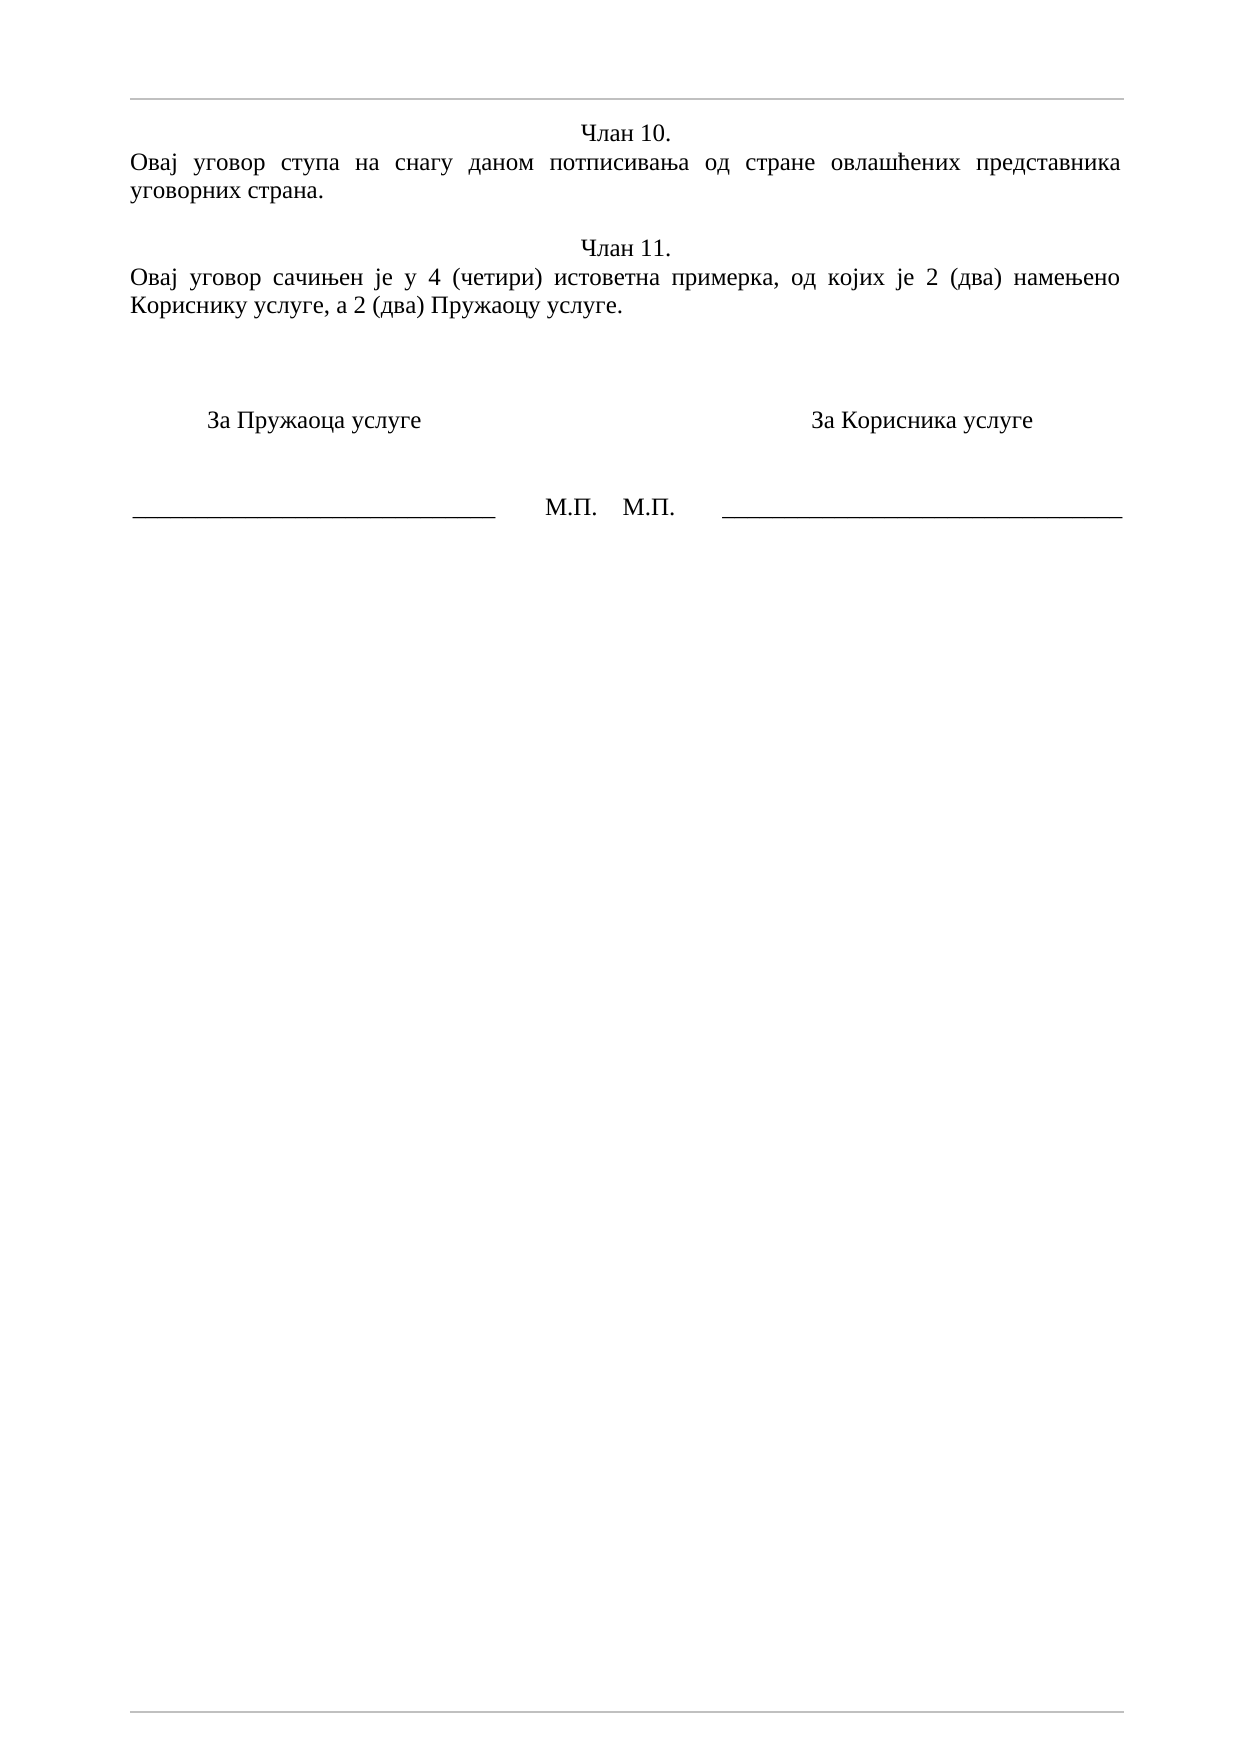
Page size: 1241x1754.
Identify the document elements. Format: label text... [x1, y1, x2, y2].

text Овај уговор сачињен је у 4 (четири) истоветна примерка, од којих је 2 (два) намењено Кориснику услуге, а 2 (два) Пружаоцу услуге. [130, 262, 1122, 319]
table_header За Пружаоца услуге _____________________________ [119, 406, 509, 549]
text Овај уговор ступа на снагу даном потписивања од стране овлашћених представника уговорних страна. [130, 147, 1122, 204]
text Члан 10. [130, 118, 1122, 147]
table_header За Корисника услуге ________________________________ [711, 406, 1133, 549]
table_header М.П. М.П. [509, 406, 711, 549]
text Члан 11. [130, 233, 1122, 262]
